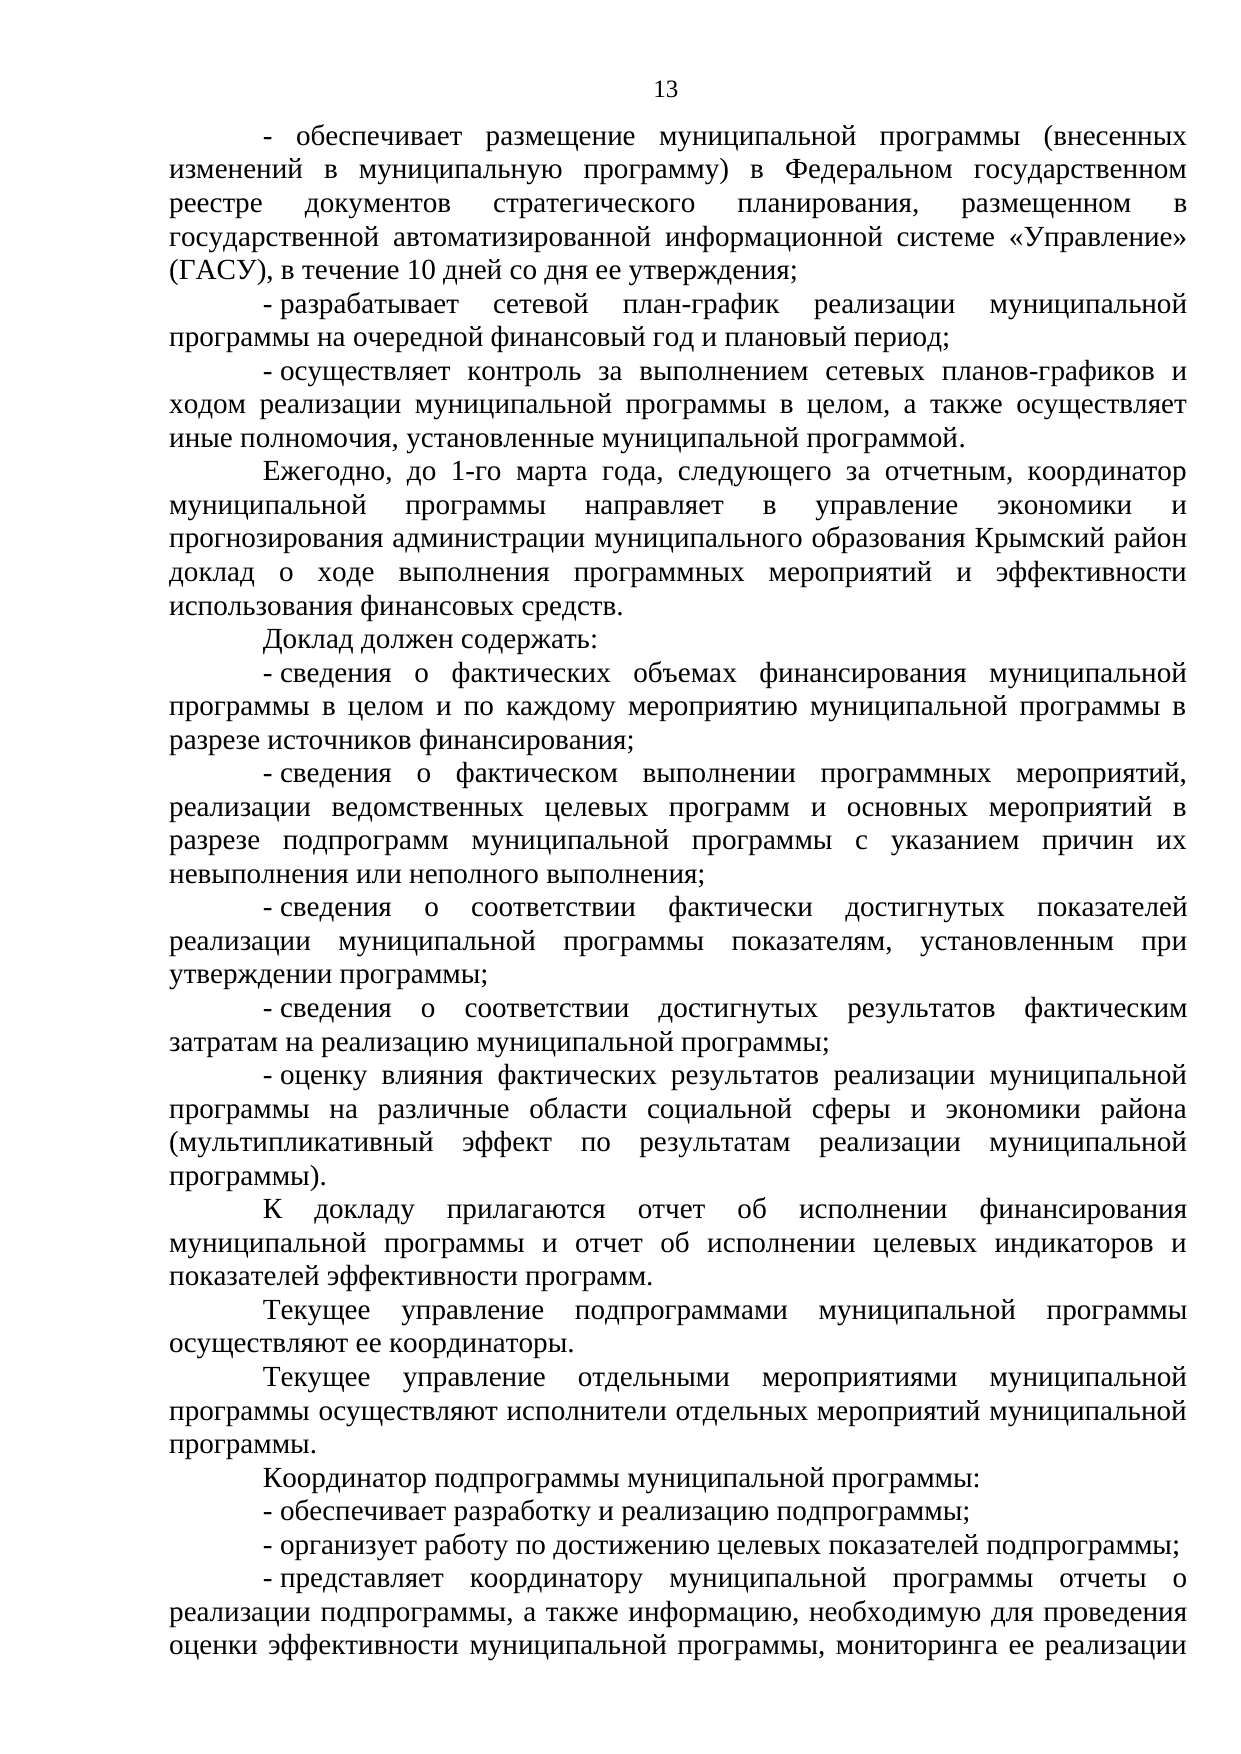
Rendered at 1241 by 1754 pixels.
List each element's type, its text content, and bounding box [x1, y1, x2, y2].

text Доклад должен содержать: [169, 621, 1188, 655]
text - обеспечивает разработку и реализацию подпрограммы; [169, 1493, 1188, 1527]
text - обеспечивает размещение муниципальной программы (внесенных изменений в муниципальную программу) в Федеральном государственном реестре документов стратегического планирования, размещенном в государственной автоматизированной информационной системе «Управление» (ГАСУ), в течение 10 дней со дня ее утверждения; [169, 118, 1188, 286]
text Координатор подпрограммы муниципальной программы: [169, 1460, 1188, 1493]
text Текущее управление отдельными мероприятиями муниципальной программы осуществляют исполнители отдельных мероприятий муниципальной программы. [169, 1359, 1188, 1460]
text - сведения о фактическом выполнении программных мероприятий, реализации ведомственных целевых программ и основных мероприятий в разрезе подпрограмм муниципальной программы с указанием причин их невыполнения или неполного выполнения; [169, 755, 1188, 889]
text - сведения о соответствии фактически достигнутых показателей реализации муниципальной программы показателям, установленным при утверждении программы; [169, 889, 1188, 990]
text - разрабатывает сетевой план-график реализации муниципальной программы на очередной финансовый год и плановый период; [169, 286, 1188, 353]
text - оценку влияния фактических результатов реализации муниципальной программы на различные области социальной сферы и экономики района (мультипликативный эффект по результатам реализации муниципальной программы). [169, 1057, 1188, 1191]
text - организует работу по достижению целевых показателей подпрограммы; [169, 1527, 1188, 1560]
text - сведения о соответствии достигнутых результатов фактическим затратам на реализацию муниципальной программы; [169, 990, 1188, 1057]
text - сведения о фактических объемах финансирования муниципальной программы в целом и по каждому мероприятию муниципальной программы в разрезе источников финансирования; [169, 655, 1188, 755]
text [169, 1560, 1188, 1661]
text К докладу прилагаются отчет об исполнении финансирования муниципальной программы и отчет об исполнении целевых индикаторов и показателей эффективности программ. [169, 1191, 1188, 1292]
text - осуществляет контроль за выполнением сетевых планов-графиков и ходом реализации муниципальной программы в целом, а также осуществляет иные полномочия, установленные муниципальной программой. [169, 353, 1188, 453]
text Текущее управление подпрограммами муниципальной программы осуществляют ее координаторы. [169, 1292, 1188, 1359]
text Ежегодно, до 1-го марта года, следующего за отчетным, координатор муниципальной программы направляет в управление экономики и прогнозирования администрации муниципального образования Крымский район доклад о ходе выполнения программных мероприятий и эффективности использования финансовых средств. [169, 453, 1188, 621]
